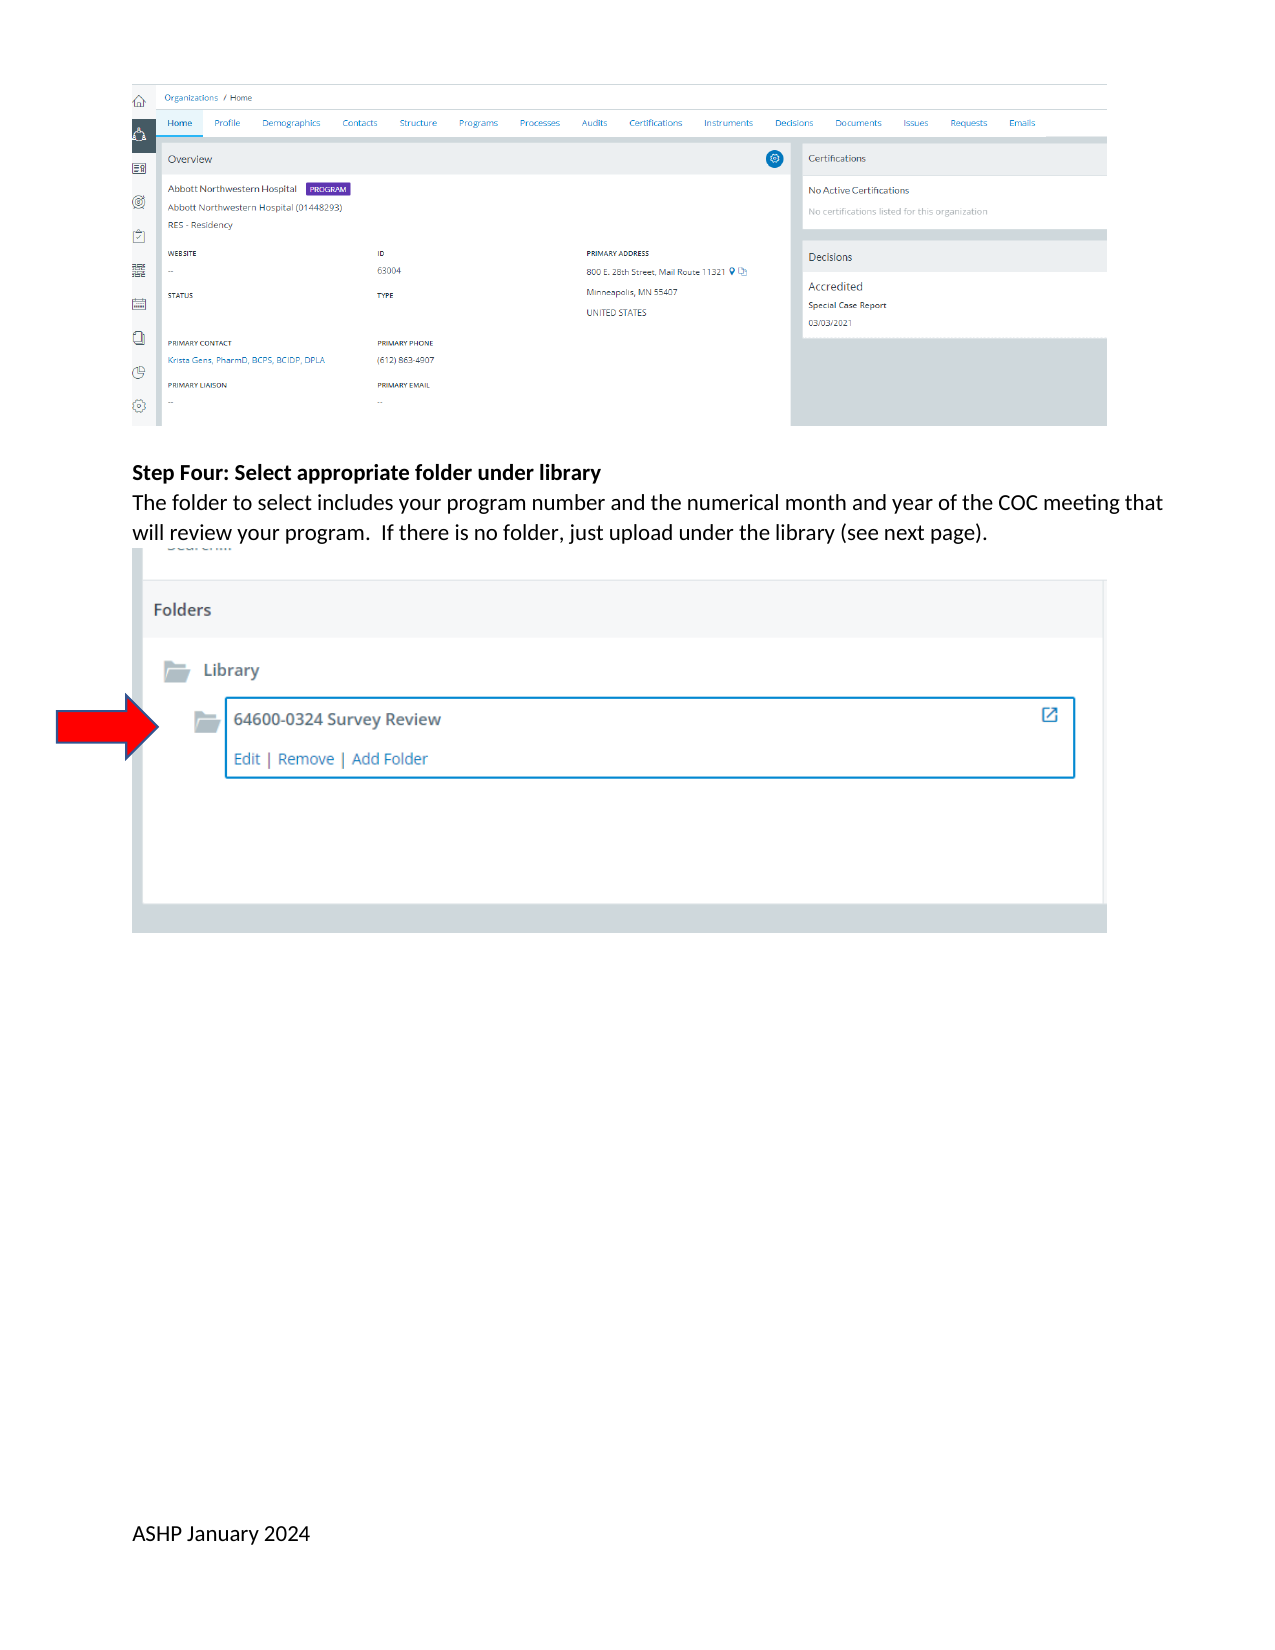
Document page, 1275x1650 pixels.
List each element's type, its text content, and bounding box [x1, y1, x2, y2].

picture [132, 83, 1107, 426]
text The folder to select includes your program number and the numerical month and year of the COC meeting that will review your program. If there is no folder, just upload under the library (see next page). [132, 488, 1200, 546]
text Step Four: Select appropriate folder under library [132, 458, 1200, 486]
picture [132, 548, 1107, 933]
